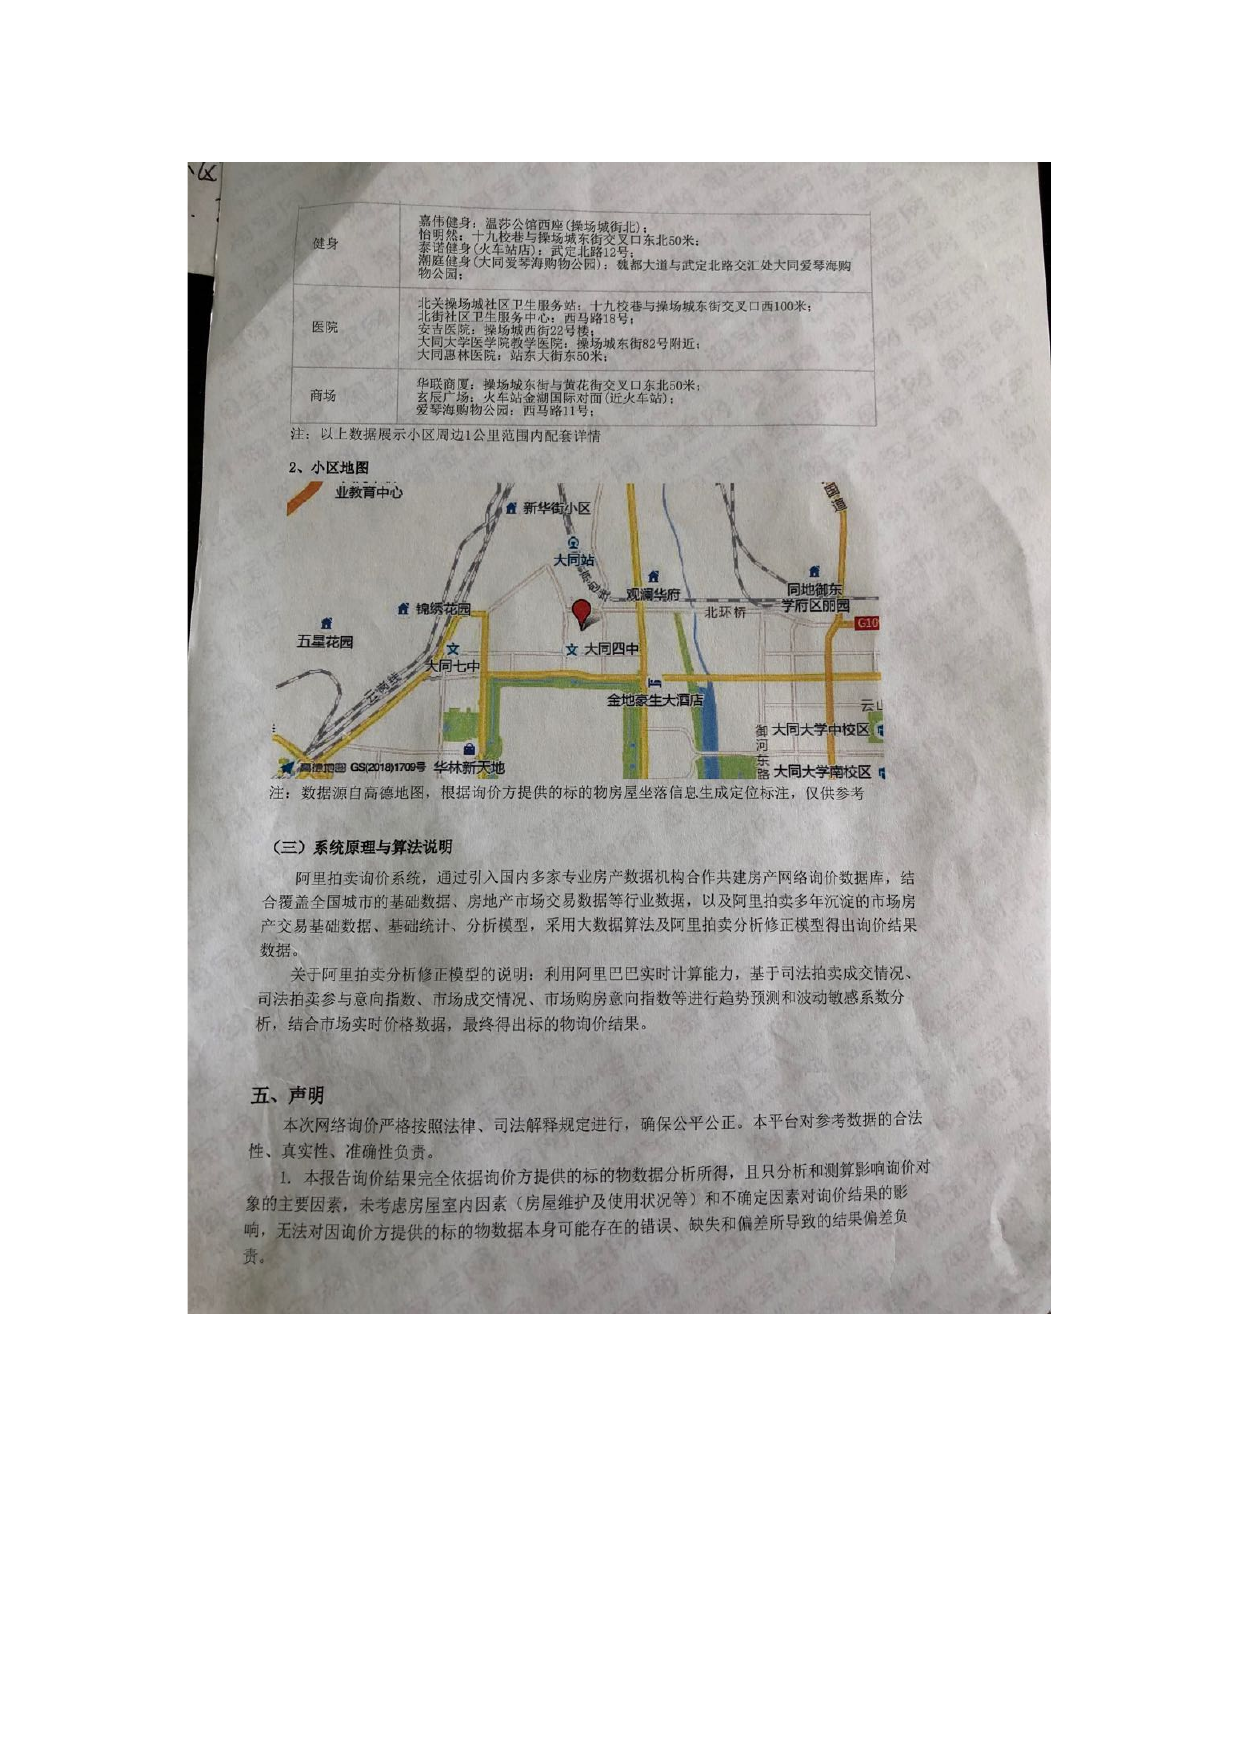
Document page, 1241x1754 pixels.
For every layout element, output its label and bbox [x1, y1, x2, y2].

picture [187, 162, 1051, 1314]
